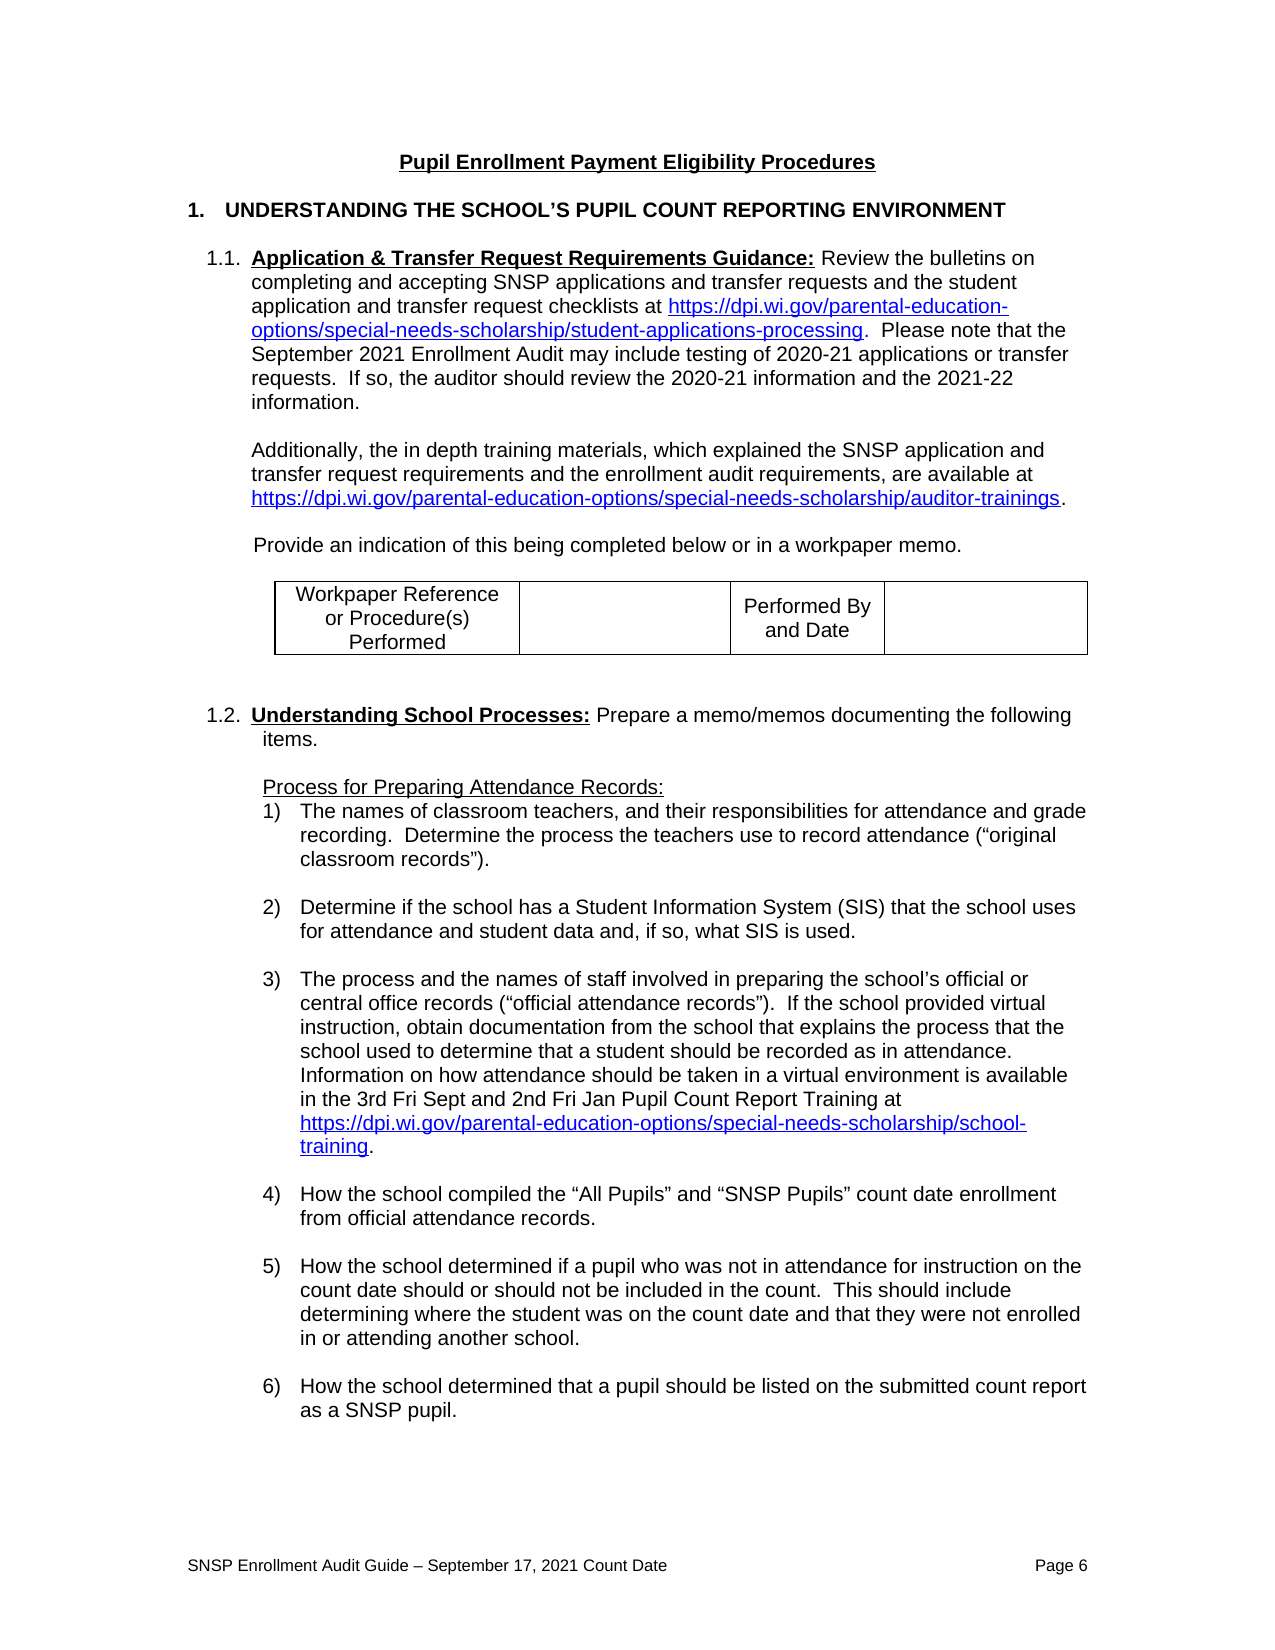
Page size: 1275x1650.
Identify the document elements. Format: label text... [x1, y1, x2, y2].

list How the school compiled the “All Pupils” and “SNSP Pupils” count date enrollment from official attendance records. [262, 1182, 1087, 1230]
text Process for Preparing Attendance Records: [262, 775, 1087, 799]
table_header [520, 582, 730, 654]
text Additionally, the in depth training materials, which explained the SNSP application and transfer request requirements and the enrollment audit requirements, are available at https://dpi.wi.gov/parental-education-options/special-needs-scholarship/auditor-trainings. [251, 437, 1087, 509]
text Pupil Enrollment Payment Eligibility Procedures [187, 150, 1087, 174]
list How the school determined if a pupil who was not in attendance for instruction on the count date should or should not be included in the count. This should include determining where the student was on the count date and that they were not enrolled in or attending another school. [262, 1254, 1087, 1350]
list Determine if the school has a Student Information System (SIS) that the school uses for attendance and student data and, if so, what SIS is used. [262, 895, 1087, 943]
list Application & Transfer Request Requirements Guidance: Review the bulletins on completing and accepting SNSP applications and transfer requests and the student application and transfer request checklists at https://dpi.wi.gov/parental-education-options/special-needs-scholarship/student-applications-processing. Please note that the September 2021 Enrollment Audit may include testing of 2020-21 applications or transfer requests. If so, the auditor should review the 2020-21 information and the 2021-22 information. [206, 246, 1087, 413]
table_header Performed By and Date [731, 582, 884, 654]
table_header Workpaper Reference or Procedure(s) Performed [276, 582, 519, 654]
subtitle UNDERSTANDING THE SCHOOL’S PUPIL COUNT REPORTING ENVIRONMENT [187, 198, 1087, 222]
text Provide an indication of this being completed below or in a workpaper memo. [253, 533, 1087, 557]
table_header [885, 582, 1087, 654]
list Understanding School Processes: Prepare a memo/memos documenting the following items. [206, 703, 1087, 751]
list The names of classroom teachers, and their responsibilities for attendance and grade recording. Determine the process the teachers use to record attendance (“original classroom records”). [262, 799, 1087, 871]
list How the school determined that a pupil should be listed on the submitted count report as a SNSP pupil. [262, 1374, 1087, 1422]
list The process and the names of staff involved in preparing the school’s official or central office records (“official attendance records”). If the school provided virtual instruction, obtain documentation from the school that explains the process that the school used to determine that a student should be recorded as in attendance. Information on how attendance should be taken in a virtual environment is available in the 3rd Fri Sept and 2nd Fri Jan Pupil Count Report Training at https://dpi.wi.gov/parental-education-options/special-needs-scholarship/school-training. [262, 967, 1087, 1158]
